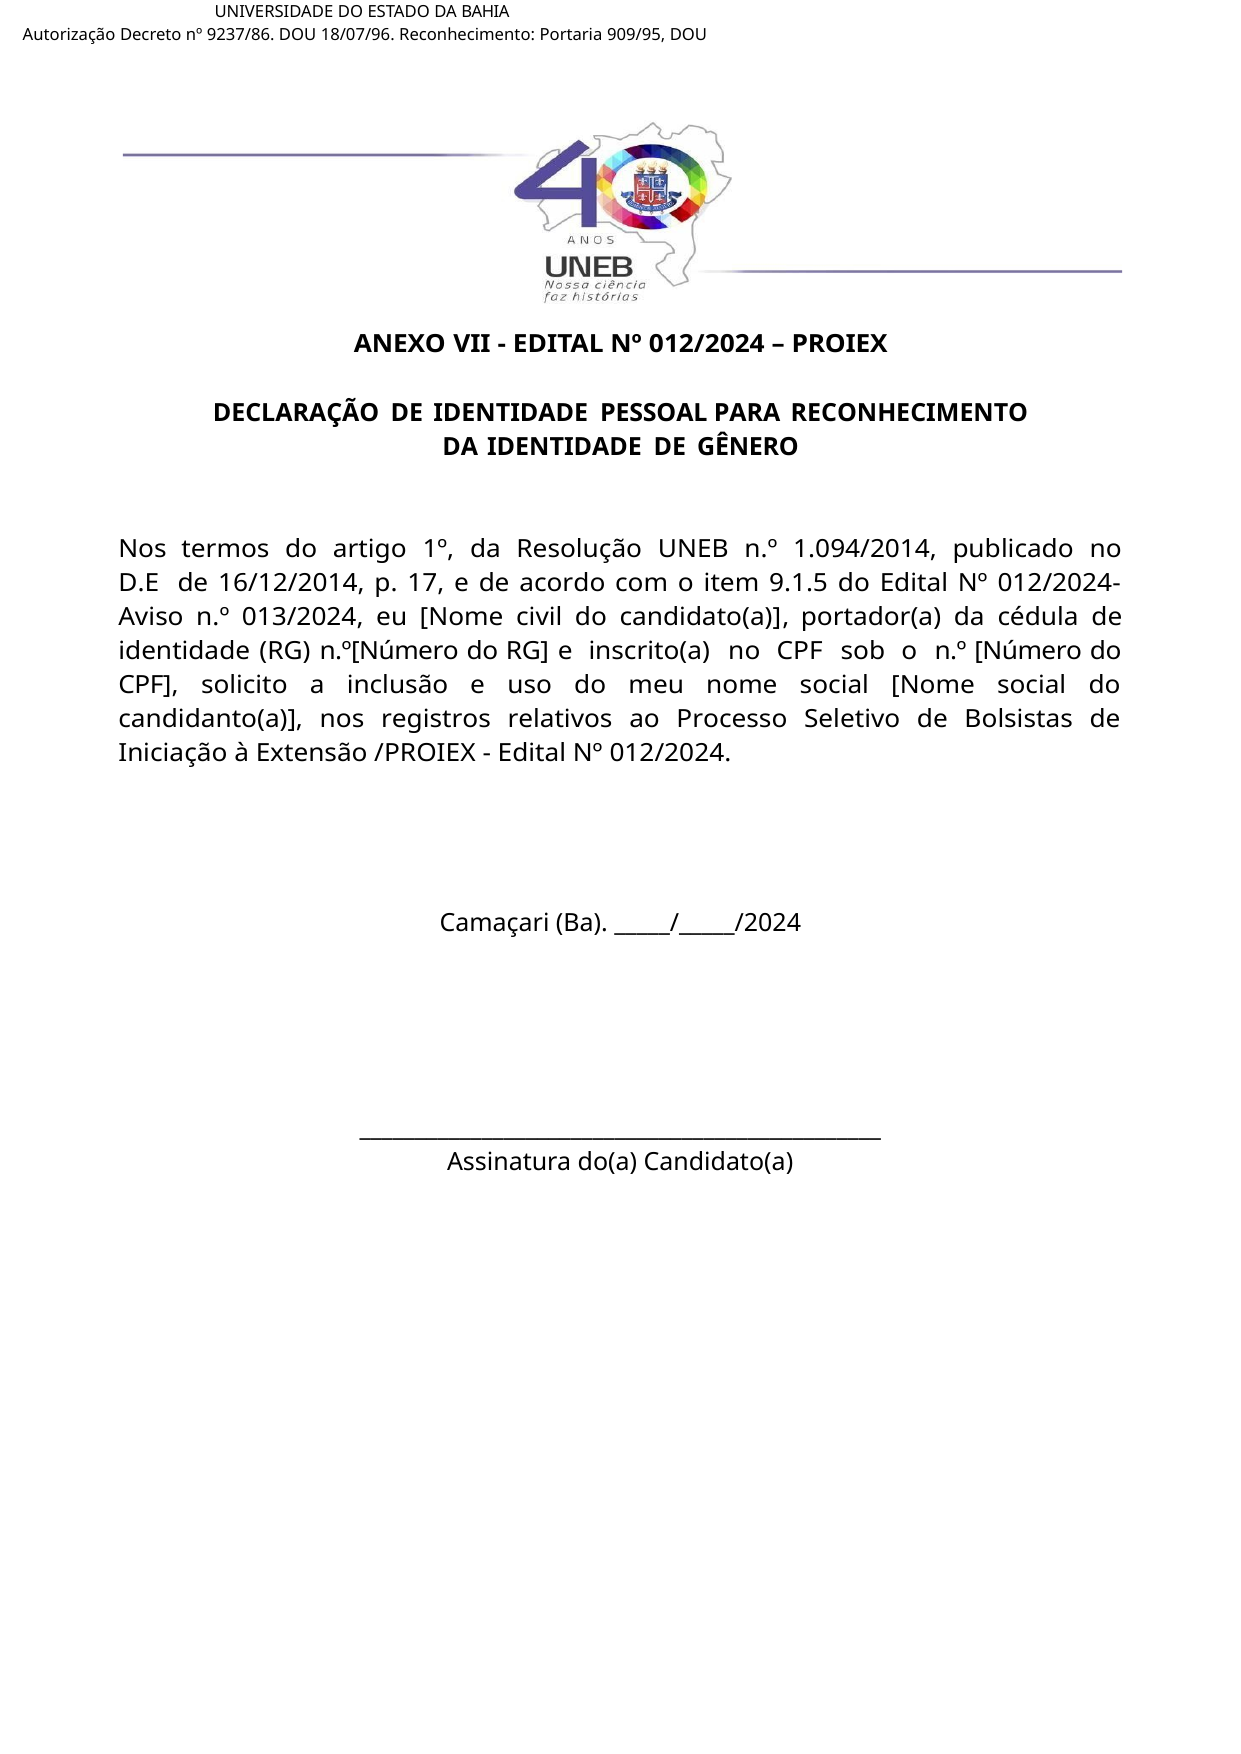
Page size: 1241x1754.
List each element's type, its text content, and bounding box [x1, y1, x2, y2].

subtitle DECLARAÇÃO DE IDENTIDADE PESSOAL PARA RECONHECIMENTO DA IDENTIDADE DE GÊNERO [192, 394, 1048, 462]
text Assinatura do(a) Candidato(a) [118, 1143, 1122, 1178]
picture [122, 120, 1123, 304]
text ANEXO VII - EDITAL Nº 012/2024 – PROIEX [192, 326, 1049, 360]
text Nos termos do artigo 1º, da Resolução UNEB n.º 1.094/2014, publicado no D.E de 16/12/2014, p. 17, e de acordo com o item 9.1.5 do Edital Nº 012/2024- Aviso n.º 013/2024, eu [Nome civil do candidato(a)], portador(a) da cédula de identidade (RG) n.º[Número do RG] e inscrito(a) no CPF sob o n.º [Número do CPF], solicito a inclusão e uso do meu nome social [Nome social do candidanto(a)], nos registros relativos ao Processo Seletivo de Bolsistas de Iniciação à Extensão /PROIEX - Edital Nº 012/2024. [118, 530, 1122, 769]
text Camaçari (Ba). _____/_____/2024 [118, 905, 1122, 939]
text _______________________________________________ [118, 1109, 1122, 1143]
